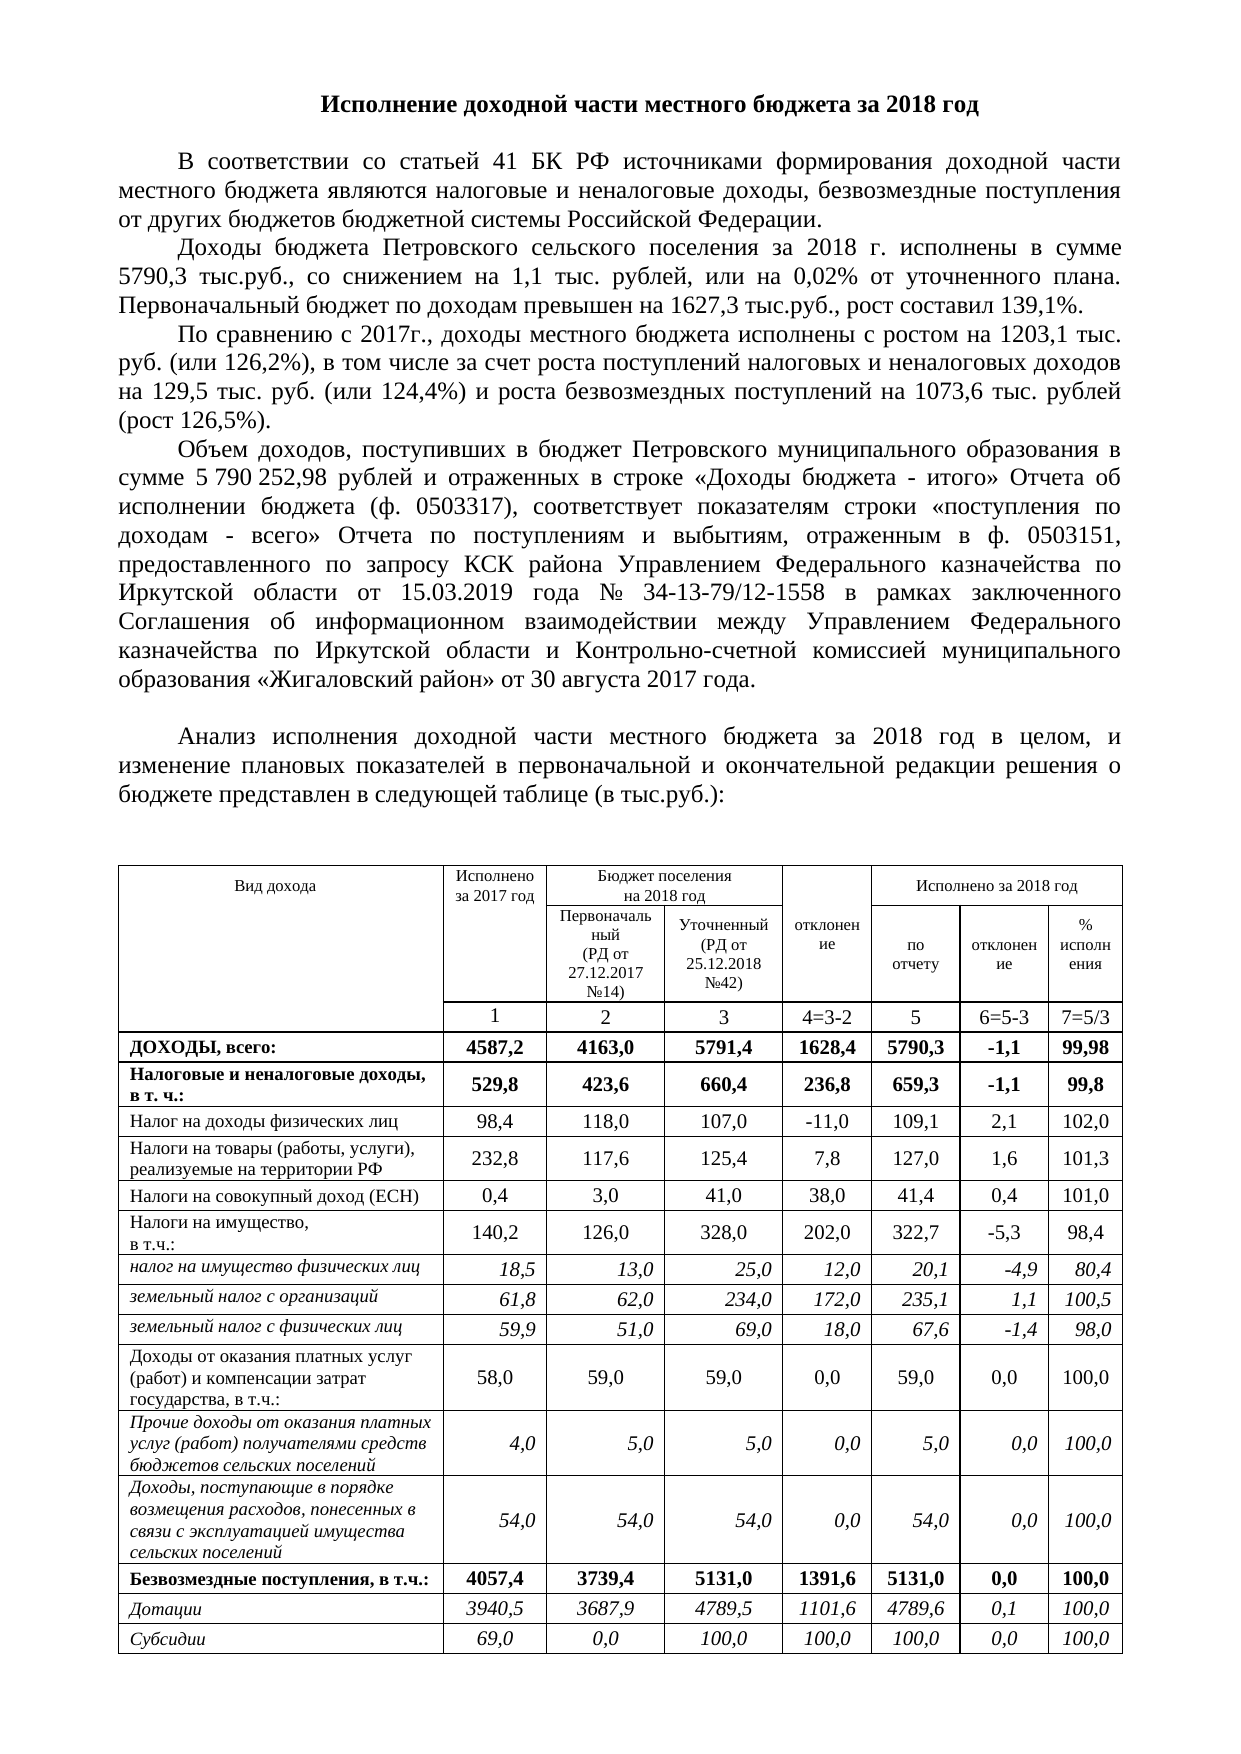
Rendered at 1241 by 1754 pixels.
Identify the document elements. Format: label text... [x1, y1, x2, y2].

table_cell Безвозмездные поступления, в т.ч.: [119, 1564, 443, 1593]
table_cell 232,8 [444, 1137, 546, 1180]
table_cell 0,0 [961, 1345, 1048, 1410]
table_cell 3739,4 [547, 1564, 664, 1593]
table_cell [444, 905, 546, 1001]
table_cell 109,1 [872, 1107, 959, 1136]
table_cell 100,0 [1049, 1564, 1122, 1593]
table_cell 127,0 [872, 1137, 959, 1180]
table_cell 7,8 [783, 1137, 871, 1180]
table_cell 1628,4 [783, 1033, 871, 1061]
table_cell земельный налог с физических лиц [119, 1315, 443, 1344]
table_cell 4587,2 [444, 1033, 546, 1061]
table_cell Доходы от оказания платных услуг (работ) и компенсации затрат государства, в т.ч.: [119, 1345, 443, 1410]
table_cell 0,0 [547, 1624, 664, 1653]
table_cell 126,0 [547, 1211, 664, 1254]
table_cell 0,0 [783, 1345, 871, 1410]
table_cell 659,3 [872, 1063, 959, 1106]
text Анализ исполнения доходной части местного бюджета за 2018 год в целом, и изменение плановых показателей в первоначальной и окончательной редакции решения о бюджете представлен в следующей таблице (в тыс.руб.): [118, 721, 1122, 807]
table_cell 100,0 [665, 1624, 782, 1653]
table_cell 100,0 [872, 1624, 959, 1653]
table_cell 3,0 [547, 1181, 664, 1210]
table_cell 6=5-3 [961, 1003, 1048, 1031]
text В соответствии со статьей 41 БК РФ источниками формирования доходной части местного бюджета являются налоговые и неналоговые доходы, безвозмездные поступления от других бюджетов бюджетной системы Российской Федерации. [118, 146, 1122, 232]
table_cell 5,0 [872, 1411, 959, 1475]
table_cell Налоги на имущество, в т.ч.: [119, 1211, 443, 1254]
table_cell -1,1 [961, 1033, 1048, 1061]
table_cell 54,0 [872, 1476, 959, 1563]
table_cell 1391,6 [783, 1564, 871, 1593]
table_cell 5 [872, 1003, 959, 1031]
table_cell 0,0 [783, 1411, 871, 1475]
table_cell 0,1 [961, 1594, 1048, 1623]
table_cell 98,4 [1049, 1211, 1122, 1254]
table_cell 4163,0 [547, 1033, 664, 1061]
table_cell 54,0 [665, 1476, 782, 1563]
table_cell 100,0 [1049, 1411, 1122, 1475]
table_cell 67,6 [872, 1315, 959, 1344]
table_cell Налоги на совокупный доход (ЕСН) [119, 1181, 443, 1210]
table_cell 20,1 [872, 1255, 959, 1284]
table_cell 236,8 [783, 1063, 871, 1106]
text Доходы бюджета Петровского сельского поселения за 2018 г. исполнены в сумме 5790,3 тыс.руб., со снижением на 1,1 тыс. рублей, или на 0,02% от уточненного плана. Первоначальный бюджет по доходам превышен на 1627,3 тыс.руб., рост составил 139,1%. [118, 232, 1122, 319]
table_cell 101,3 [1049, 1137, 1122, 1180]
table_cell 5,0 [547, 1411, 664, 1475]
table_cell 2,1 [961, 1107, 1048, 1136]
table_cell 54,0 [547, 1476, 664, 1563]
table_cell 100,5 [1049, 1285, 1122, 1314]
table_cell 41,4 [872, 1181, 959, 1210]
table_cell -1,4 [961, 1315, 1048, 1344]
table_cell 3 [665, 1003, 782, 1031]
table_cell 5790,3 [872, 1033, 959, 1061]
table_cell 80,4 [1049, 1255, 1122, 1284]
table_cell 1 [444, 1003, 546, 1031]
table_cell -11,0 [783, 1107, 871, 1136]
table_cell 2 [547, 1003, 664, 1031]
table_cell 5791,4 [665, 1033, 782, 1061]
table_cell Доходы, поступающие в порядке возмещения расходов, понесенных в связи с эксплуатацией имущества сельских поселений [119, 1476, 443, 1563]
table_cell -1,1 [961, 1063, 1048, 1106]
table_cell 51,0 [547, 1315, 664, 1344]
table_cell 5,0 [665, 1411, 782, 1475]
table_cell 529,8 [444, 1063, 546, 1106]
table_cell по отчету [872, 906, 959, 1001]
table_header Бюджет поселения на 2018 год [547, 866, 782, 904]
table_cell 38,0 [783, 1181, 871, 1210]
table_cell 100,0 [1049, 1476, 1122, 1563]
table_cell Дотации [119, 1594, 443, 1623]
table_cell 202,0 [783, 1211, 871, 1254]
table_cell 102,0 [1049, 1107, 1122, 1136]
table_cell отклонение [961, 906, 1048, 1001]
table_cell 18,5 [444, 1255, 546, 1284]
table_cell 101,0 [1049, 1181, 1122, 1210]
table_cell 125,4 [665, 1137, 782, 1180]
table_cell 4057,4 [444, 1564, 546, 1593]
table_cell 3687,9 [547, 1594, 664, 1623]
text Исполнение доходной части местного бюджета за 2018 год [118, 89, 1122, 117]
text Объем доходов, поступивших в бюджет Петровского муниципального образования в сумме 5 790 252,98 рублей и отраженных в строке «Доходы бюджета - итого» Отчета об исполнении бюджета (ф. 0503317), соответствует показателям строки «поступления по доходам - всего» Отчета по поступлениям и выбытиям, отраженным в ф. 0503151, предоставленного по запросу КСК района Управлением Федерального казначейства по Иркутской области от 15.03.2019 года № 34-13-79/12-1558 в рамках заключенного Соглашения об информационном взаимодействии между Управлением Федерального казначейства по Иркутской области и Контрольно-счетной комиссией муниципального образования «Жигаловский район» от 30 августа 2017 года. [118, 434, 1122, 692]
table_cell 98,0 [1049, 1315, 1122, 1344]
table_cell 4789,5 [665, 1594, 782, 1623]
table_cell 99,8 [1049, 1063, 1122, 1106]
table_cell 100,0 [783, 1624, 871, 1653]
table_cell 0,0 [961, 1624, 1048, 1653]
table_cell 4=3-2 [783, 1003, 871, 1031]
table_cell земельный налог с организаций [119, 1285, 443, 1314]
table_cell 98,4 [444, 1107, 546, 1136]
table_cell 59,0 [665, 1345, 782, 1410]
table_cell ДОХОДЫ, всего: [119, 1033, 443, 1061]
table_header Вид дохода [119, 866, 443, 904]
table_cell % исполнения [1049, 906, 1122, 1001]
table_cell [119, 905, 443, 1031]
table_cell 328,0 [665, 1211, 782, 1254]
table_cell Первоначальный (РД от 27.12.2017 №14) [547, 906, 664, 1001]
table_header Исполнено за 2018 год [872, 866, 1122, 904]
table_cell 107,0 [665, 1107, 782, 1136]
table_cell Уточненный (РД от 25.12.2018 №42) [665, 906, 782, 1001]
table_cell 69,0 [444, 1624, 546, 1653]
table_cell 13,0 [547, 1255, 664, 1284]
table_cell 5131,0 [872, 1564, 959, 1593]
table_cell 7=5/3 [1049, 1003, 1122, 1031]
table_header отклонение [783, 866, 871, 1001]
table_cell 234,0 [665, 1285, 782, 1314]
table_cell -4,9 [961, 1255, 1048, 1284]
table_cell 1,6 [961, 1137, 1048, 1180]
table_cell Прочие доходы от оказания платных услуг (работ) получателями средств бюджетов сельских поселений [119, 1411, 443, 1475]
table_cell 99,98 [1049, 1033, 1122, 1061]
table_cell 235,1 [872, 1285, 959, 1314]
table_cell Налоги на товары (работы, услуги), реализуемые на территории РФ [119, 1137, 443, 1180]
table_cell налог на имущество физических лиц [119, 1255, 443, 1284]
table_cell 140,2 [444, 1211, 546, 1254]
table_cell 3940,5 [444, 1594, 546, 1623]
table_cell 100,0 [1049, 1594, 1122, 1623]
table_cell 4,0 [444, 1411, 546, 1475]
table_cell 1,1 [961, 1285, 1048, 1314]
table_cell 12,0 [783, 1255, 871, 1284]
table_cell 322,7 [872, 1211, 959, 1254]
table_cell 0,4 [961, 1181, 1048, 1210]
table_cell 59,0 [872, 1345, 959, 1410]
table_cell 62,0 [547, 1285, 664, 1314]
table_cell 118,0 [547, 1107, 664, 1136]
table_cell 100,0 [1049, 1345, 1122, 1410]
table_cell 1101,6 [783, 1594, 871, 1623]
table_cell 41,0 [665, 1181, 782, 1210]
table_cell 423,6 [547, 1063, 664, 1106]
table_cell 660,4 [665, 1063, 782, 1106]
table_cell 0,0 [783, 1476, 871, 1563]
table_cell 58,0 [444, 1345, 546, 1410]
table_cell 172,0 [783, 1285, 871, 1314]
table_cell -5,3 [961, 1211, 1048, 1254]
table_cell Налоговые и неналоговые доходы, в т. ч.: [119, 1063, 443, 1106]
table_header Исполнено за 2017 год [444, 866, 546, 904]
table_cell 69,0 [665, 1315, 782, 1344]
table_cell 117,6 [547, 1137, 664, 1180]
table_cell 0,4 [444, 1181, 546, 1210]
table_cell 0,0 [961, 1476, 1048, 1563]
table_cell 5131,0 [665, 1564, 782, 1593]
table_cell 59,9 [444, 1315, 546, 1344]
table_cell Субсидии [119, 1624, 443, 1653]
table_cell 4789,6 [872, 1594, 959, 1623]
table_cell 61,8 [444, 1285, 546, 1314]
table_cell 54,0 [444, 1476, 546, 1563]
table_cell 0,0 [961, 1564, 1048, 1593]
table_cell 100,0 [1049, 1624, 1122, 1653]
table_cell 18,0 [783, 1315, 871, 1344]
table_cell 25,0 [665, 1255, 782, 1284]
text По сравнению с 2017г., доходы местного бюджета исполнены с ростом на 1203,1 тыс. руб. (или 126,2%), в том числе за счет роста поступлений налоговых и неналоговых доходов на 129,5 тыс. руб. (или 124,4%) и роста безвозмездных поступлений на 1073,6 тыс. рублей (рост 126,5%). [118, 319, 1122, 434]
table_cell Налог на доходы физических лиц [119, 1107, 443, 1136]
table_cell 59,0 [547, 1345, 664, 1410]
table_cell 0,0 [961, 1411, 1048, 1475]
